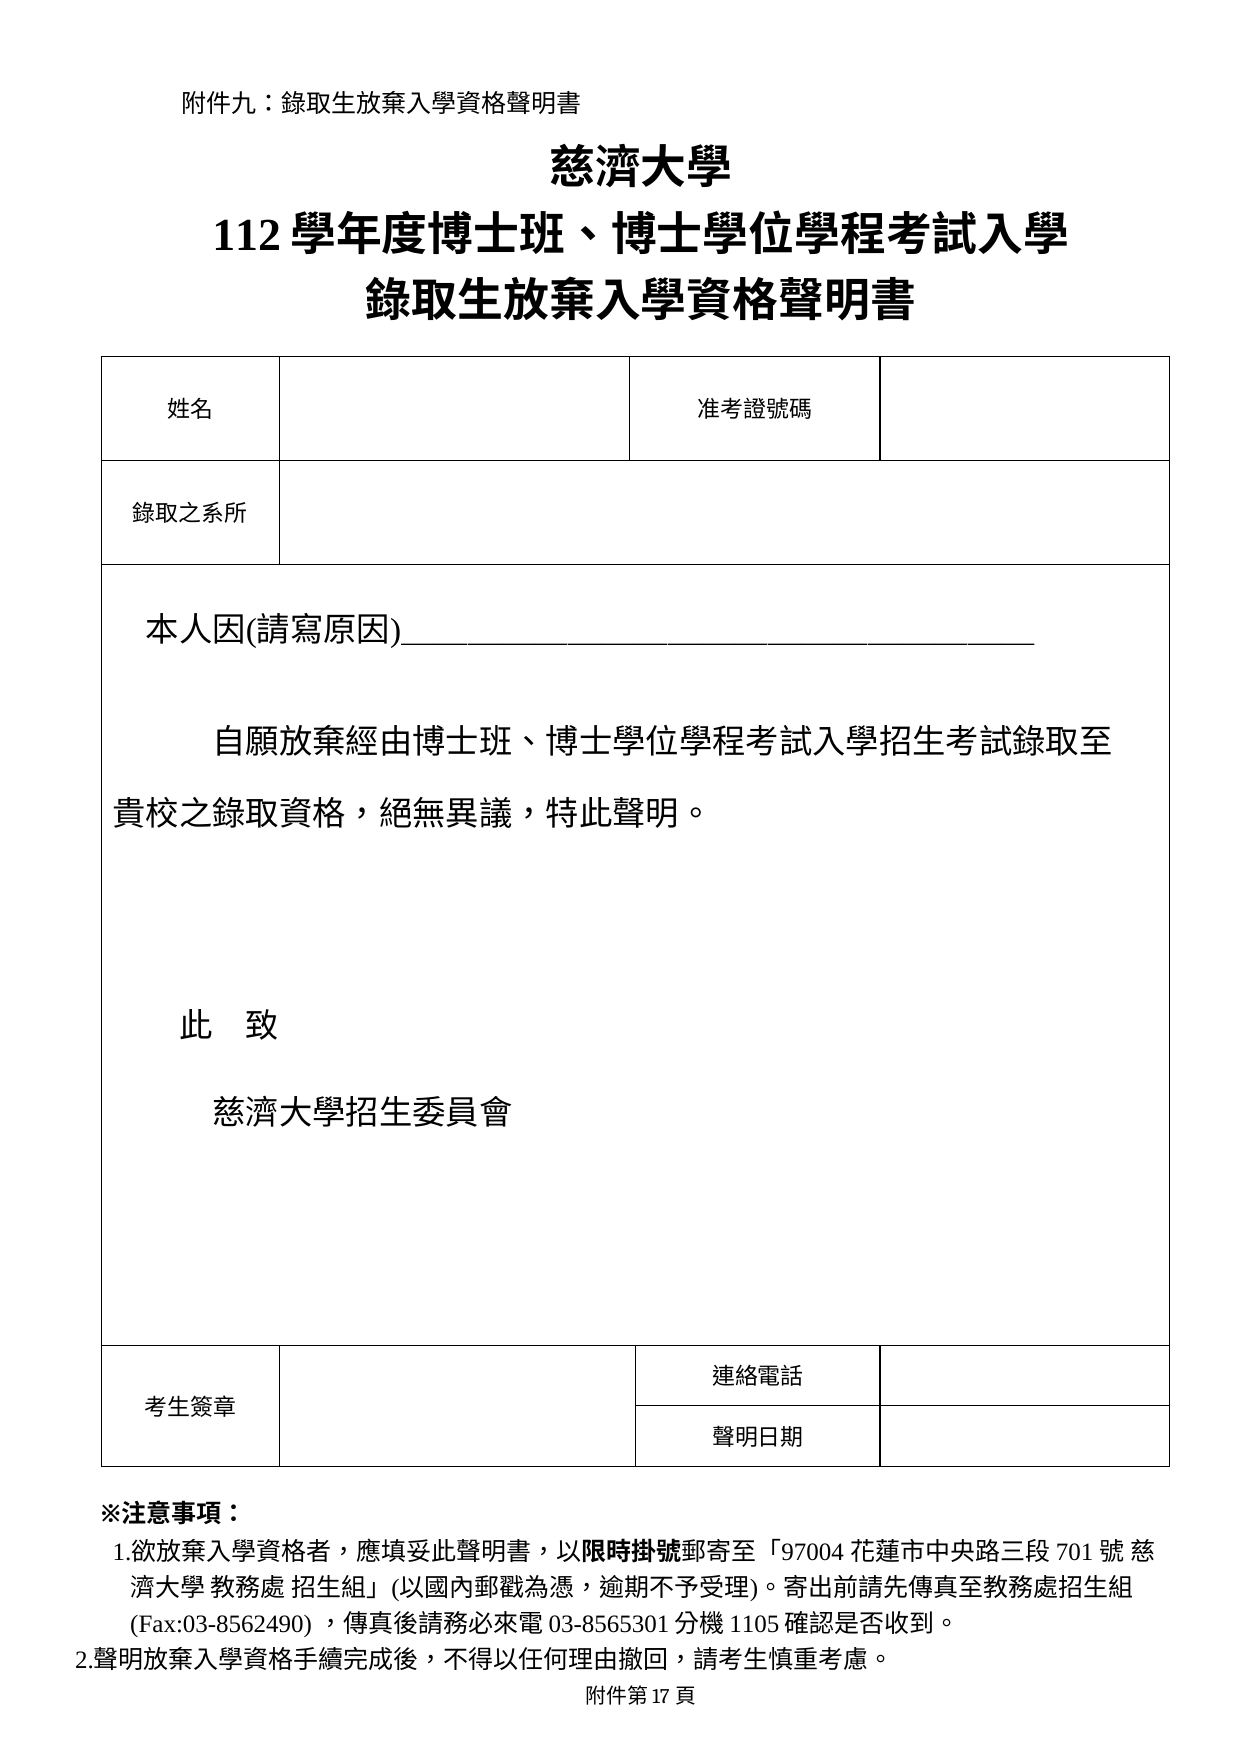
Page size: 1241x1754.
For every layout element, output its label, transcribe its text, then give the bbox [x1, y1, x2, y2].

text ※注意事項： [100, 1493, 1181, 1529]
table_cell 錄取之系所 [102, 461, 279, 563]
table_cell 本人因(請寫原因)＿＿＿＿＿＿＿＿＿＿＿＿＿＿＿＿＿＿＿ 自願放棄經由博士班、博士學位學程考試入學招生考試錄取至 貴校之錄取資格，絕無異議，特此聲明。 此 致 慈濟大學招生委員會 [102, 565, 1169, 1345]
table_cell 聲明日期 [636, 1406, 879, 1466]
table_header [280, 357, 629, 460]
table_header 姓名 [102, 357, 279, 460]
text 錄取生放棄入學資格聲明書 [100, 263, 1181, 329]
table_cell [881, 1406, 1169, 1466]
table_cell 考生簽章 [102, 1346, 279, 1466]
text 2.聲明放棄入學資格手續完成後，不得以任何理由撤回，請考生慎重考慮。 [75, 1640, 1181, 1676]
table_cell [280, 461, 1169, 563]
table_cell 連絡電話 [636, 1346, 879, 1405]
table_cell [881, 1346, 1169, 1405]
table_header 准考證號碼 [630, 357, 879, 460]
text 1.欲放棄入學資格者，應填妥此聲明書，以限時掛號郵寄至「97004 花蓮市中央路三段 701 號 慈濟大學 教務處 招生組」(以國內郵戳為憑，逾期不予受理)。寄出前請先傳真至教務處招生組(Fax:03-8562490) ，傳真後請務必來電03-8565301分機1105確認是否收到。 [112, 1531, 1171, 1640]
text 慈濟大學 [100, 130, 1181, 197]
table_header [881, 357, 1169, 460]
text 112學年度博士班、博士學位學程考試入學 [100, 197, 1181, 263]
text 附件九：錄取生放棄入學資格聲明書 [181, 84, 1182, 120]
table_cell [280, 1346, 635, 1466]
